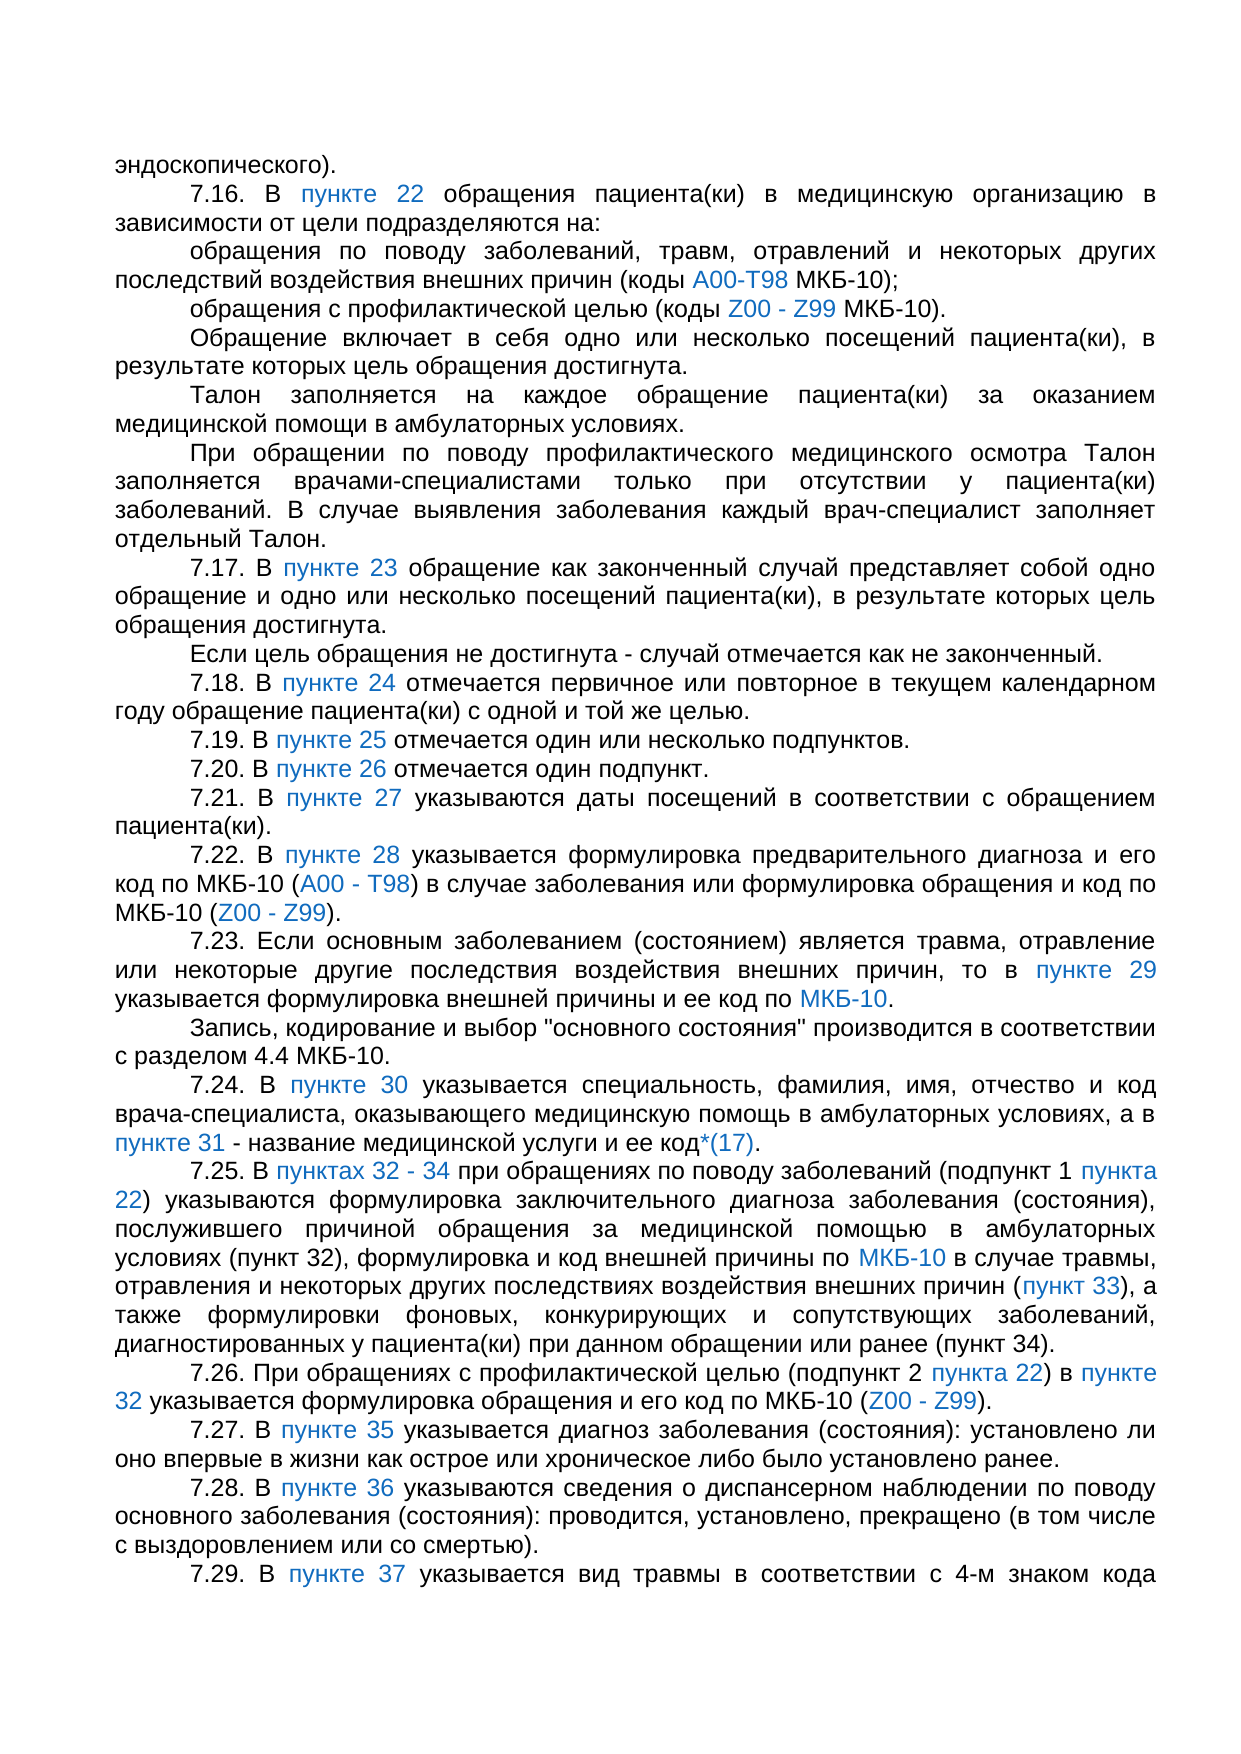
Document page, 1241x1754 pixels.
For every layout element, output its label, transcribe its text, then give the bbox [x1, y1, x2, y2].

text 7.22. В пункте 28 указывается формулировка предварительного диагноза и его код по МКБ-10 (А00 - Т98) в случае заболевания или формулировка обращения и код по МКБ-10 (Z00 - Z99). [114, 840, 1157, 926]
text 7.21. В пункте 27 указываются даты посещений в соответствии с обращением пациента(ки). [114, 782, 1157, 840]
text 7.19. В пункте 25 отмечается один или несколько подпунктов. [114, 725, 1157, 754]
text При обращении по поводу профилактического медицинского осмотра Талон заполняется врачами-специалистами только при отсутствии у пациента(ки) заболеваний. В случае выявления заболевания каждый врач-специалист заполняет отдельный Талон. [114, 437, 1157, 552]
text 7.16. В пункте 22 обращения пациента(ки) в медицинскую организацию в зависимости от цели подразделяются на: [114, 179, 1157, 236]
text Если цель обращения не достигнута - случай отмечается как не законченный. [114, 639, 1157, 667]
text Запись, кодирование и выбор "основного состояния" производится в соответствии с разделом 4.4 МКБ-10. [114, 1012, 1157, 1070]
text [114, 1559, 1157, 1587]
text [114, 150, 1157, 179]
text 7.26. При обращениях с профилактической целью (подпункт 2 пункта 22) в пункте 32 указывается формулировка обращения и его код по МКБ-10 (Z00 - Z99). [114, 1357, 1157, 1415]
text 7.24. В пункте 30 указывается специальность, фамилия, имя, отчество и код врача-специалиста, оказывающего медицинскую помощь в амбулаторных условиях, а в пункте 31 - название медицинской услуги и ее код*(17). [114, 1070, 1157, 1156]
text 7.27. В пункте 35 указывается диагноз заболевания (состояния): установлено ли оно впервые в жизни как острое или хроническое либо было установлено ранее. [114, 1415, 1157, 1472]
text 7.28. В пункте 36 указываются сведения о диспансерном наблюдении по поводу основного заболевания (состояния): проводится, установлено, прекращено (в том числе с выздоровлением или со смертью). [114, 1472, 1157, 1559]
text 7.18. В пункте 24 отмечается первичное или повторное в текущем календарном году обращение пациента(ки) с одной и той же целью. [114, 667, 1157, 725]
text 7.20. В пункте 26 отмечается один подпункт. [114, 754, 1157, 782]
text 7.23. Если основным заболеванием (состоянием) является травма, отравление или некоторые другие последствия воздействия внешних причин, то в пункте 29 указывается формулировка внешней причины и ее код по МКБ-10. [114, 926, 1157, 1012]
text Талон заполняется на каждое обращение пациента(ки) за оказанием медицинской помощи в амбулаторных условиях. [114, 380, 1157, 437]
text 7.17. В пункте 23 обращение как законченный случай представляет собой одно обращение и одно или несколько посещений пациента(ки), в результате которых цель обращения достигнута. [114, 552, 1157, 639]
text обращения с профилактической целью (коды Z00 - Z99 МКБ-10). [114, 294, 1157, 322]
text обращения по поводу заболеваний, травм, отравлений и некоторых других последствий воздействия внешних причин (коды А00-Т98 МКБ-10); [114, 236, 1157, 294]
text Обращение включает в себя одно или несколько посещений пациента(ки), в результате которых цель обращения достигнута. [114, 322, 1157, 380]
text 7.25. В пунктах 32 - 34 при обращениях по поводу заболеваний (подпункт 1 пункта 22) указываются формулировка заключительного диагноза заболевания (состояния), послужившего причиной обращения за медицинской помощью в амбулаторных условиях (пункт 32), формулировка и код внешней причины по МКБ-10 в случае травмы, отравления и некоторых других последствиях воздействия внешних причин (пункт 33), а также формулировки фоновых, конкурирующих и сопутствующих заболеваний, диагностированных у пациента(ки) при данном обращении или ранее (пункт 34). [114, 1156, 1157, 1357]
